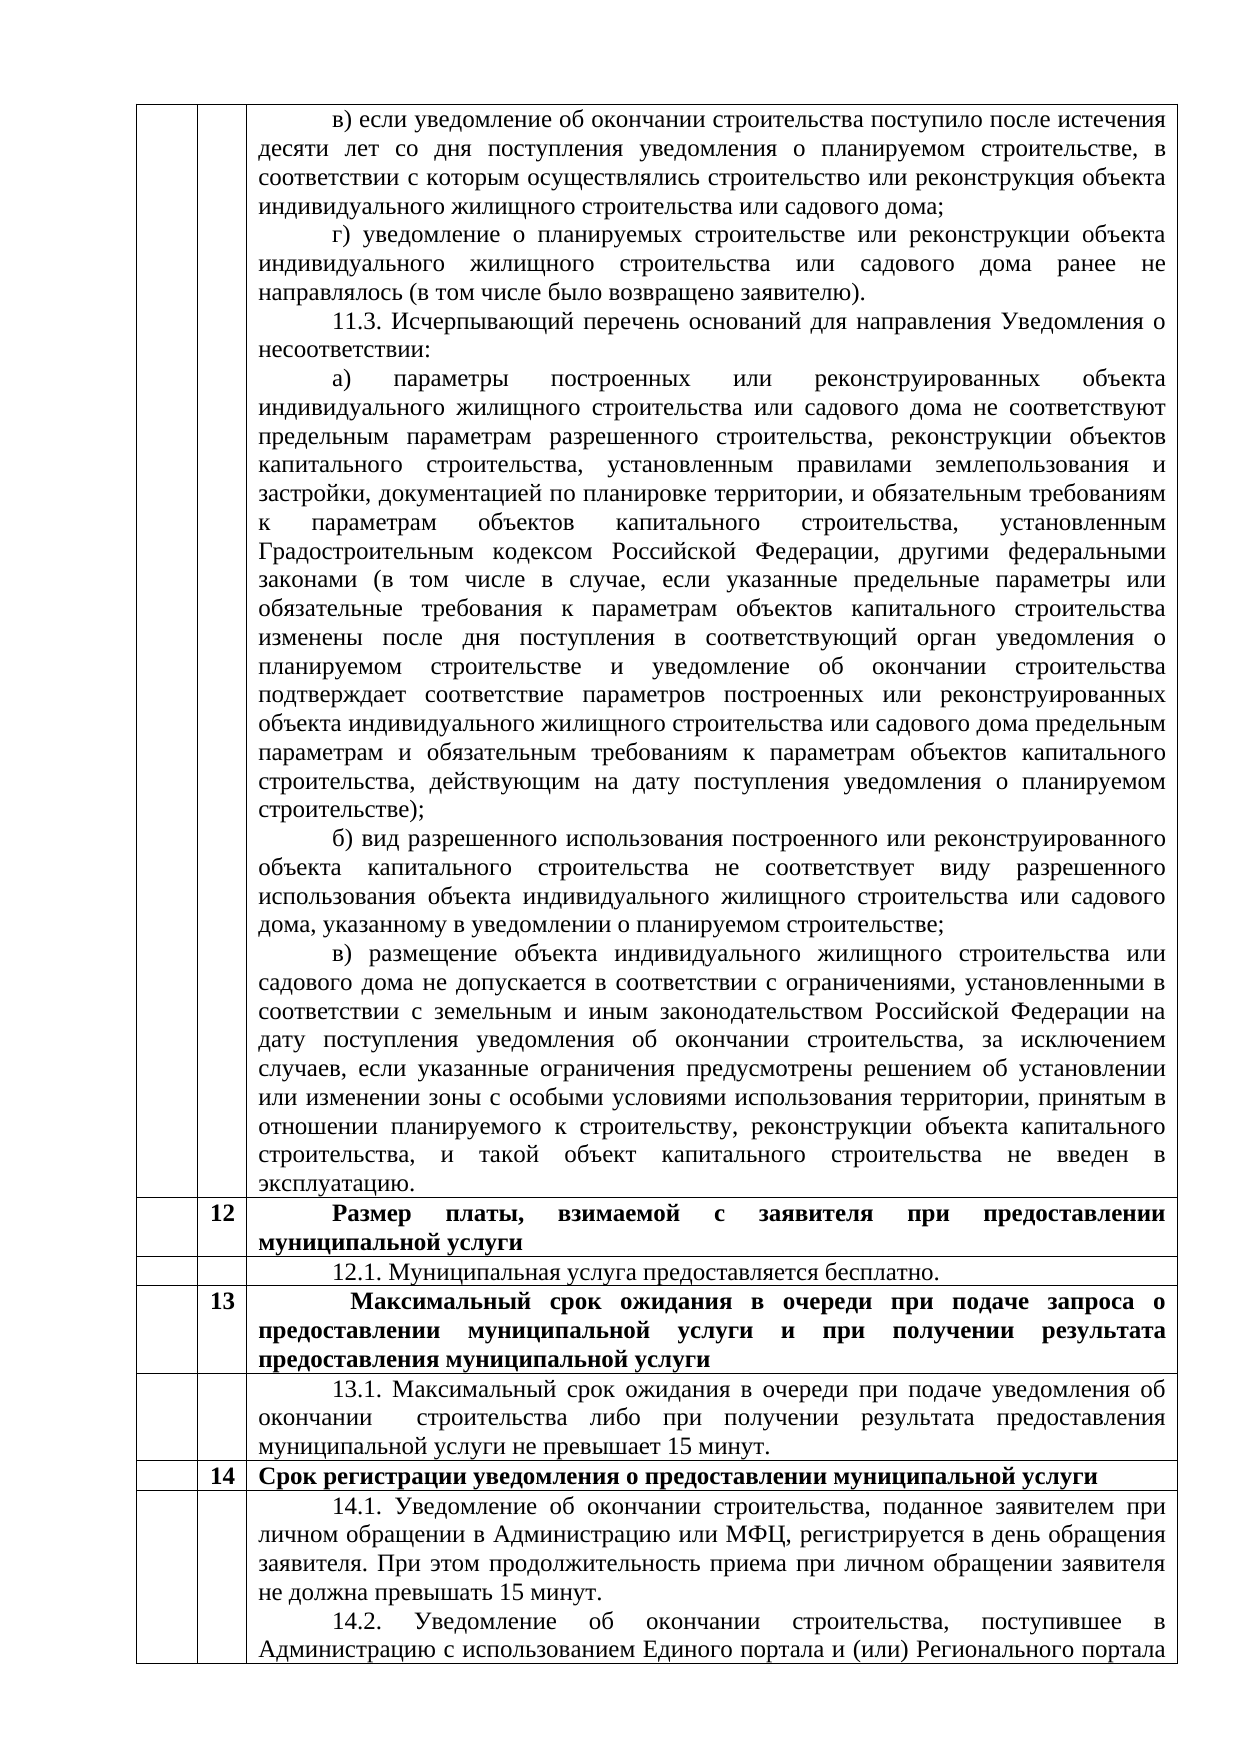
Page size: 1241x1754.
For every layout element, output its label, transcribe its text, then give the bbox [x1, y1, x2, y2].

table_cell [137, 105, 197, 1197]
table_cell [137, 1198, 197, 1256]
table_cell 13 [198, 1286, 246, 1373]
table_cell 12 [198, 1198, 246, 1256]
table_cell [137, 1461, 197, 1490]
table_cell [198, 1257, 246, 1285]
table_cell [198, 1374, 246, 1460]
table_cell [247, 105, 1177, 1197]
table_cell [137, 1491, 197, 1663]
table_cell 12.1. Муниципальная услуга предоставляется бесплатно. [247, 1257, 1177, 1285]
table_cell Размер платы, взимаемой с заявителя при предоставлении муниципальной услуги [247, 1198, 1177, 1256]
table_cell Максимальный срок ожидания в очереди при подаче запроса о предоставлении муниципальной услуги и при получении результата предоставления муниципальной услуги [247, 1286, 1177, 1373]
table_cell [247, 1491, 1177, 1663]
table_cell [198, 105, 246, 1197]
table_cell [137, 1257, 197, 1285]
table_cell [198, 1491, 246, 1663]
table_cell [137, 1374, 197, 1460]
table_cell [137, 1286, 197, 1373]
table_cell 13.1. Максимальный срок ожидания в очереди при подаче уведомления об окончании строительства либо при получении результата предоставления муниципальной услуги не превышает 15 минут. [247, 1374, 1177, 1460]
table_cell Срок регистрации уведомления о предоставлении муниципальной услуги [247, 1461, 1177, 1490]
table_cell 14 [198, 1461, 246, 1490]
